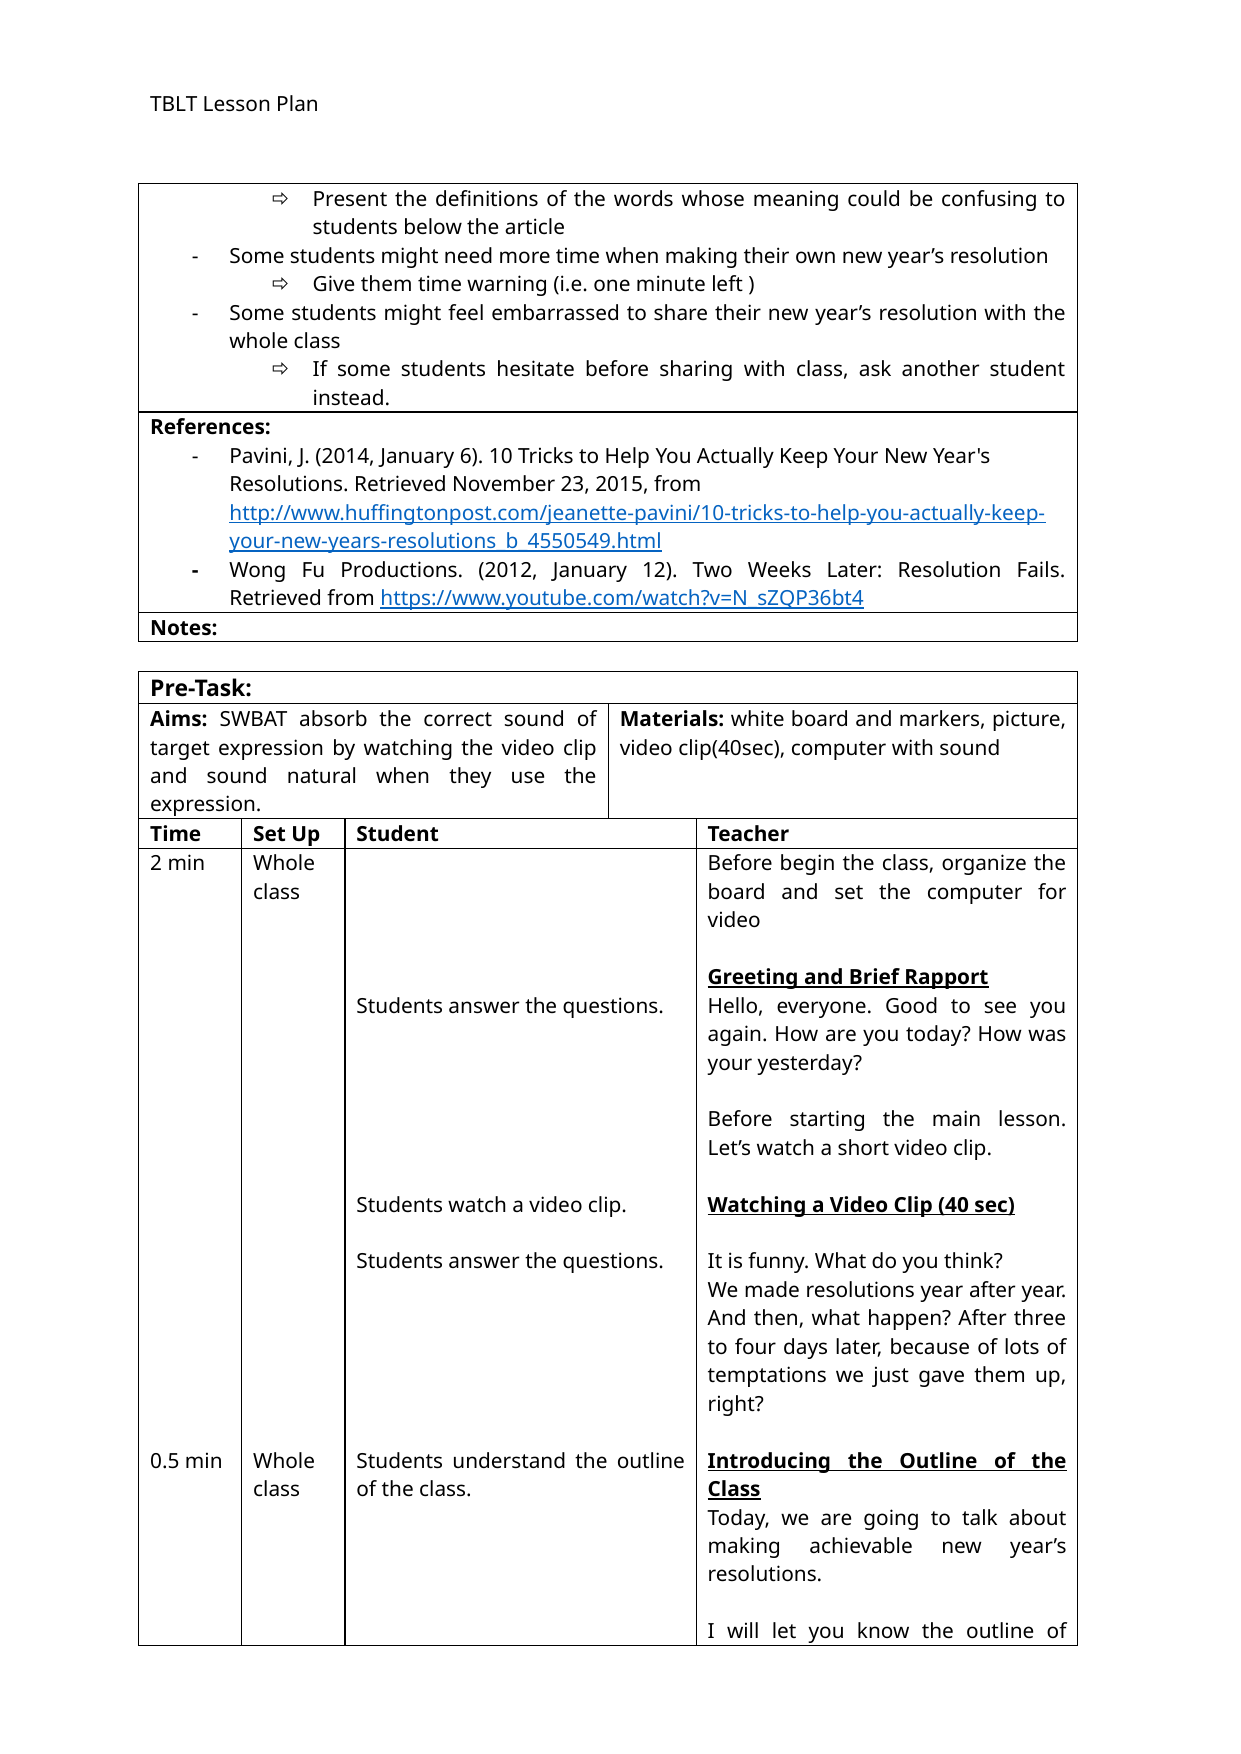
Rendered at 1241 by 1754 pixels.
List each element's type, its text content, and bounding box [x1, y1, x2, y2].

table_cell References: Pavini, J. (2014, January 6). 10 Tricks to Help You Actually Keep Your New Year's Resolutions. Retrieved November 23, 2015, from http://www.huffingtonpost.com/jeanette-pavini/10-tricks-to-help-you-actually-keep-your-new-years-resolutions_b_4550549.html Wong Fu Productions. (2012, January 12). Two Weeks Later: Resolution Fails. Retrieved from https://www.youtube.com/watch?v=N_sZQP36bt4 [139, 413, 1077, 612]
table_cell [697, 849, 1077, 1645]
table_header Pre-Task: [139, 672, 1077, 703]
table_cell Set Up [242, 819, 344, 847]
table_cell Notes: [139, 613, 1077, 641]
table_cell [242, 849, 344, 1645]
table_cell Time [139, 819, 241, 847]
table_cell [139, 184, 1077, 411]
table_cell Aims: SWBAT absorb the correct sound of target expression by watching the video clip and sound natural when they use the expression. [139, 704, 608, 818]
table_cell 2 min 0.5 min 2 min [139, 849, 241, 1645]
table_cell Student [346, 819, 696, 847]
table_cell Teacher [697, 819, 1077, 847]
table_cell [346, 849, 696, 1645]
table_cell Materials: white board and markers, picture, video clip(40sec), computer with sound [609, 704, 1077, 818]
